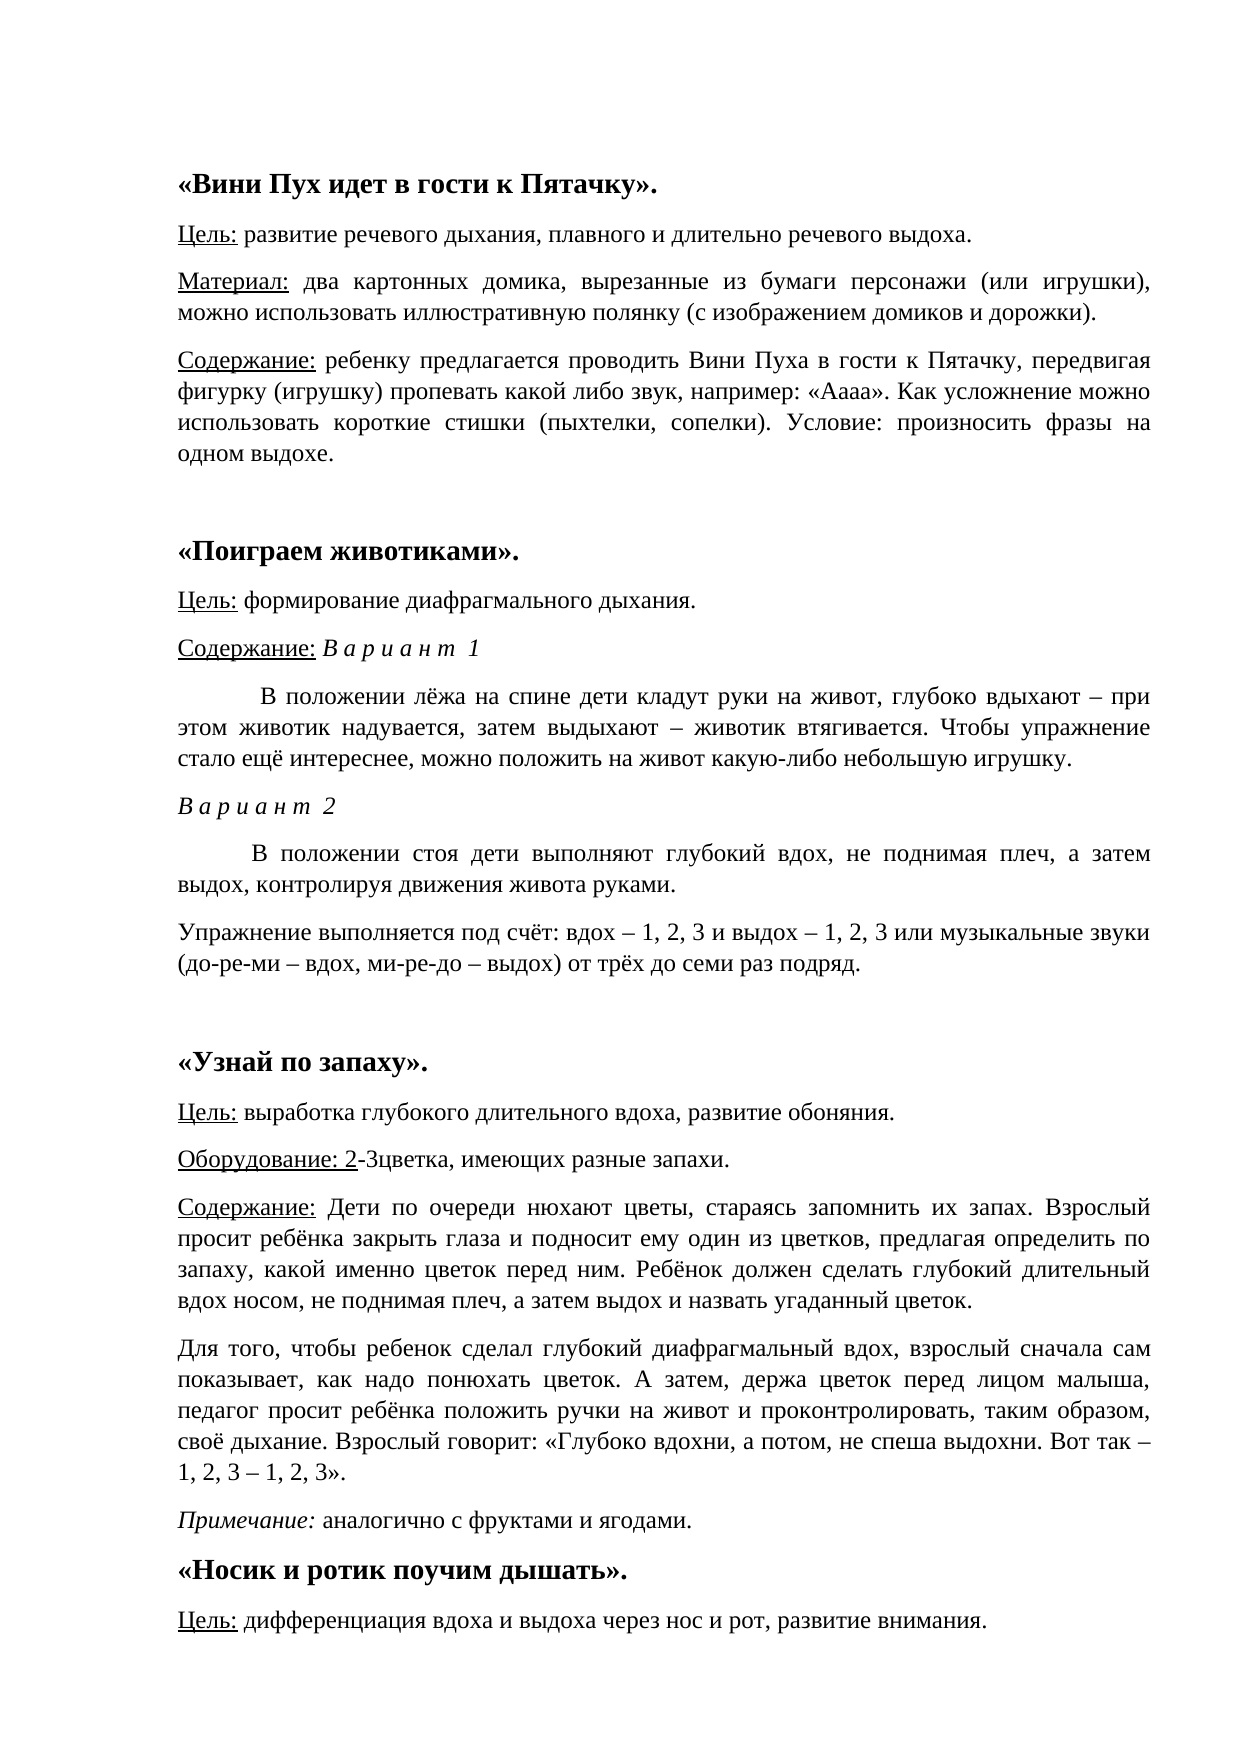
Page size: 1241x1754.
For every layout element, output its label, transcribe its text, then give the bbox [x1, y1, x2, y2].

text Примечание: аналогично с фруктами и ягодами. [177, 1505, 1152, 1533]
text Материал: два картонных домика, вырезанные из бумаги персонажи (или игрушки), можно использовать иллюстративную полянку (с изображением домиков и дорожки). [177, 266, 1152, 326]
text Цель: выработка глубокого длительного вдоха, развитие обоняния. [177, 1097, 1152, 1125]
text Цель: формирование диафрагмального дыхания. [177, 586, 1152, 614]
text Содержание: ребенку предлагается проводить Вини Пуха в гости к Пятачку, передвигая фигурку (игрушку) пропевать какой либо звук, например: «Аааа». Как усложнение можно использовать короткие стишки (пыхтелки, сопелки). Условие: произносить фразы на одном выдохе. [177, 345, 1152, 467]
text В положении стоя дети выполняют глубокий вдох, не поднимая плеч, а затем выдох, контролируя движения живота руками. [177, 838, 1152, 898]
text Цель: дифференциация вдоха и выдоха через нос и рот, развитие внимания. [177, 1605, 1152, 1634]
text «Вини Пух идет в гости к Пятачку». [177, 166, 1152, 199]
text Упражнение выполняется под счёт: вдох – 1, 2, 3 и выдох – 1, 2, 3 или музыкальные звуки (до-ре-ми – вдох, ми-ре-до – выдох) от трёх до семи раз подряд. [177, 917, 1152, 977]
text «Узнай по запаху». [177, 1044, 1152, 1077]
text Содержание: Дети по очереди нюхают цветы, стараясь запомнить их запах. Взрослый просит ребёнка закрыть глаза и подносит ему один из цветков, предлагая определить по запаху, какой именно цветок перед ним. Ребёнок должен сделать глубокий длительный вдох носом, не поднимая плеч, а затем выдох и назвать угаданный цветок. [177, 1192, 1152, 1314]
text «Поиграем животиками». [177, 533, 1152, 566]
text В положении лёжа на спине дети кладут руки на живот, глубоко вдыхают – при этом животик надувается, затем выдыхают – животик втягивается. Чтобы упражнение стало ещё интереснее, можно положить на живот какую-либо небольшую игрушку. [177, 681, 1152, 772]
text «Носик и ротик поучим дышать». [177, 1552, 1152, 1586]
text В а р и а н т 2 [177, 791, 1152, 819]
text Цель: развитие речевого дыхания, плавного и длительно речевого выдоха. [177, 219, 1152, 247]
text Содержание: В а р и а н т 1 [177, 633, 1152, 662]
text Для того, чтобы ребенок сделал глубокий диафрагмальный вдох, взрослый сначала сам показывает, как надо понюхать цветок. А затем, держа цветок перед лицом малыша, педагог просит ребёнка положить ручки на живот и проконтролировать, таким образом, своё дыхание. Взрослый говорит: «Глубоко вдохни, а потом, не спеша выдохни. Вот так – 1, 2, 3 – 1, 2, 3». [177, 1333, 1152, 1486]
text Оборудование: 2-3цветка, имеющих разные запахи. [177, 1144, 1152, 1173]
